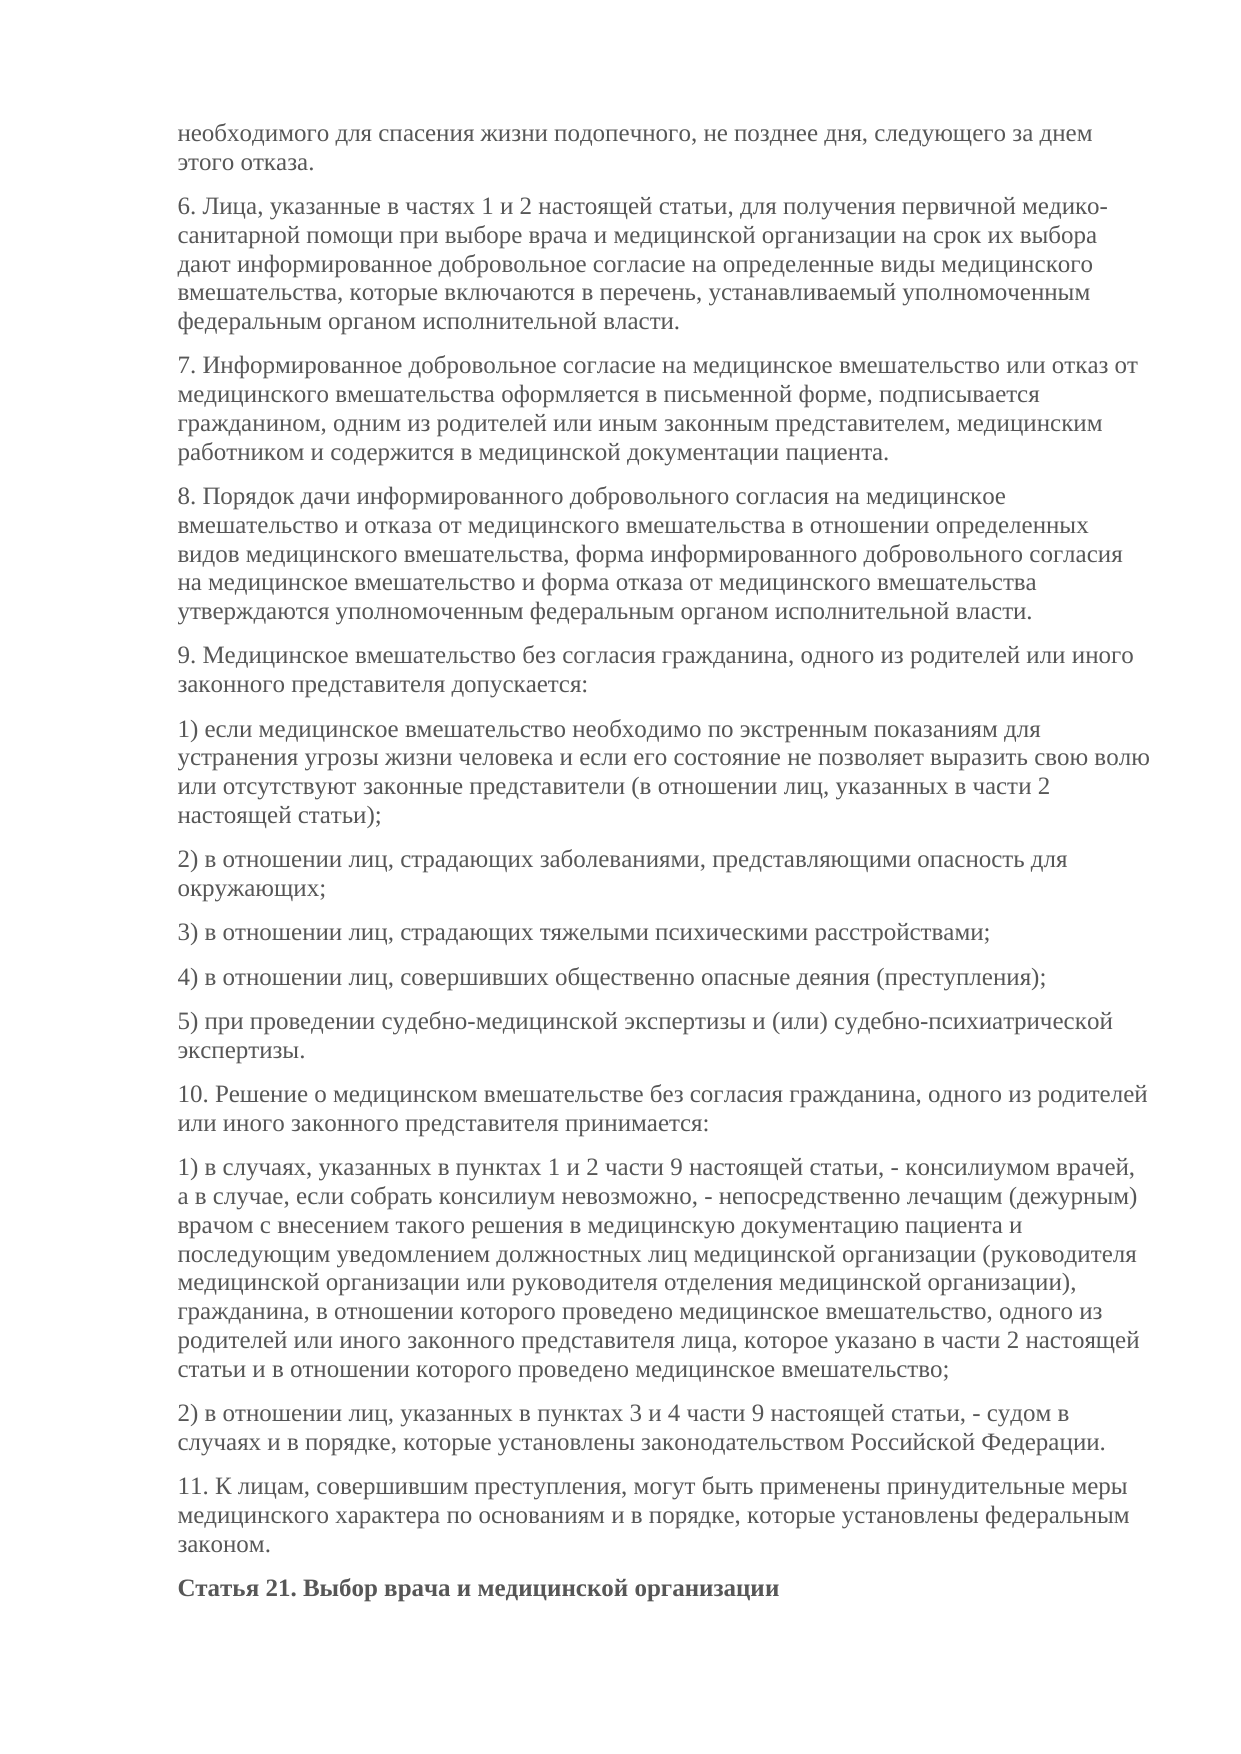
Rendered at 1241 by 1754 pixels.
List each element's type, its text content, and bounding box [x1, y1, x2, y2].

text 10. Решение о медицинском вмешательстве без согласия гражданина, одного из родителей или иного законного представителя принимается: [177, 1079, 1152, 1137]
text 8. Порядок дачи информированного добровольного согласия на медицинское вмешательство и отказа от медицинского вмешательства в отношении определенных видов медицинского вмешательства, форма информированного добровольного согласия на медицинское вмешательство и форма отказа от медицинского вмешательства утверждаются уполномоченным федеральным органом исполнительной власти. [177, 481, 1152, 625]
text 4) в отношении лиц, совершивших общественно опасные деяния (преступления); [177, 962, 1152, 991]
text 9. Медицинское вмешательство без согласия гражданина, одного из родителей или иного законного представителя допускается: [177, 641, 1152, 698]
text 2) в отношении лиц, указанных в пунктах 3 и 4 части 9 настоящей статьи, - судом в случаях и в порядке, которые установлены законодательством Российской Федерации. [177, 1398, 1152, 1456]
text 2) в отношении лиц, страдающих заболеваниями, представляющими опасность для окружающих; [177, 844, 1152, 902]
text Статья 21. Выбор врача и медицинской организации [177, 1573, 1152, 1602]
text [177, 118, 1152, 176]
text 1) если медицинское вмешательство необходимо по экстренным показаниям для устранения угрозы жизни человека и если его состояние не позволяет выразить свою волю или отсутствуют законные представители (в отношении лиц, указанных в части 2 настоящей статьи); [177, 714, 1152, 829]
text 7. Информированное добровольное согласие на медицинское вмешательство или отказ от медицинского вмешательства оформляется в письменной форме, подписывается гражданином, одним из родителей или иным законным представителем, медицинским работником и содержится в медицинской документации пациента. [177, 351, 1152, 466]
text 6. Лица, указанные в частях 1 и 2 настоящей статьи, для получения первичной медико-санитарной помощи при выборе врача и медицинской организации на срок их выбора дают информированное добровольное согласие на определенные виды медицинского вмешательства, которые включаются в перечень, устанавливаемый уполномоченным федеральным органом исполнительной власти. [177, 191, 1152, 335]
text 11. К лицам, совершившим преступления, могут быть применены принудительные меры медицинского характера по основаниям и в порядке, которые установлены федеральным законом. [177, 1471, 1152, 1557]
text 3) в отношении лиц, страдающих тяжелыми психическими расстройствами; [177, 917, 1152, 946]
text 5) при проведении судебно-медицинской экспертизы и (или) судебно-психиатрической экспертизы. [177, 1006, 1152, 1064]
text 1) в случаях, указанных в пунктах 1 и 2 части 9 настоящей статьи, - консилиумом врачей, а в случае, если собрать консилиум невозможно, - непосредственно лечащим (дежурным) врачом с внесением такого решения в медицинскую документацию пациента и последующим уведомлением должностных лиц медицинской организации (руководителя медицинской организации или руководителя отделения медицинской организации), гражданина, в отношении которого проведено медицинское вмешательство, одного из родителей или иного законного представителя лица, которое указано в части 2 настоящей статьи и в отношении которого проведено медицинское вмешательство; [177, 1152, 1152, 1382]
